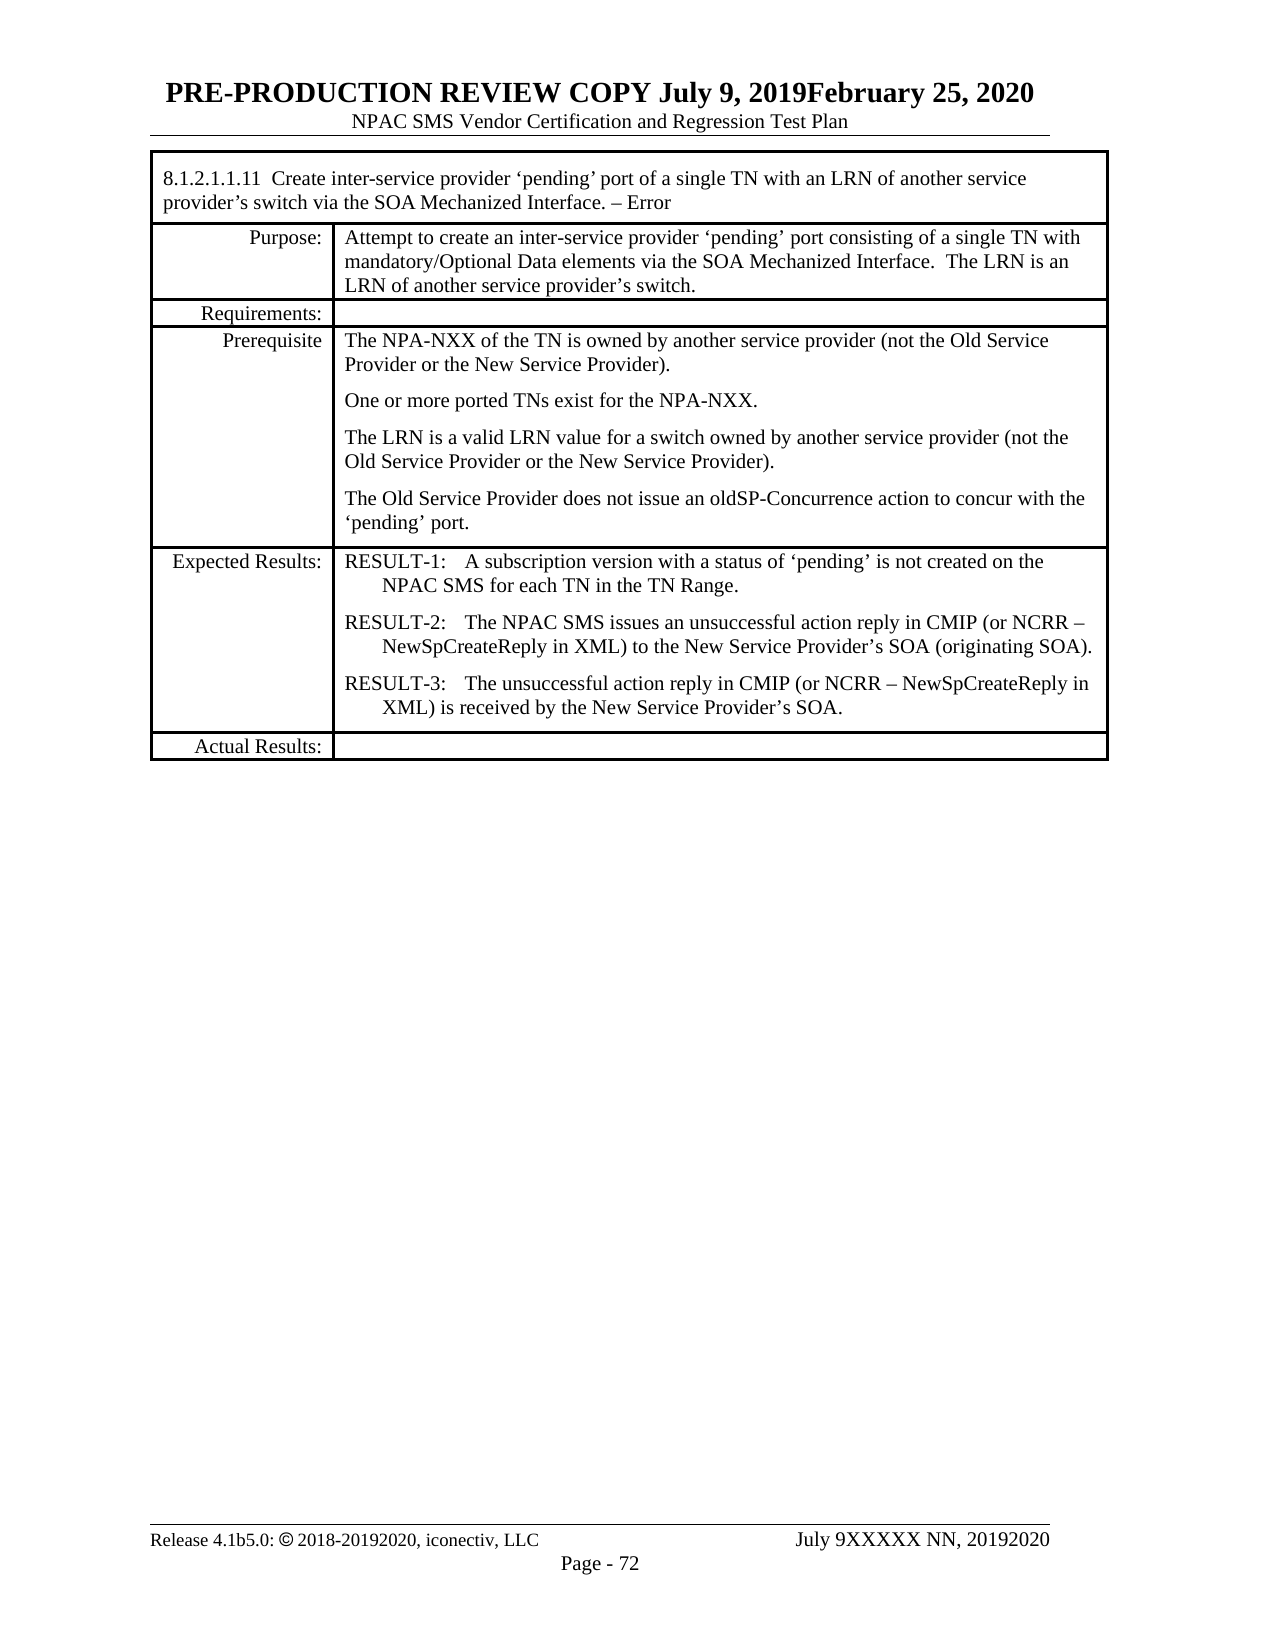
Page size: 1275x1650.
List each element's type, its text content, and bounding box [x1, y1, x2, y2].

table_cell Expected Results: [153, 549, 332, 731]
table_cell A subscription version with a status of ‘pending’ is not created on the NPAC SMS for each TN in the TN Range. The NPAC SMS issues an unsuccessful action reply in CMIP (or NCRR – NewSpCreateReply in XML) to the New Service Provider’s SOA (originating SOA). The unsuccessful action reply in CMIP (or NCRR – NewSpCreateReply in XML) is received by the New Service Provider’s SOA. [335, 549, 1106, 731]
table_cell [335, 301, 1106, 324]
table_cell [335, 734, 1106, 758]
table_header 8.1.2.1.1.11 Create inter-service provider ‘pending’ port of a single TN with an LRN of another service provider’s switch via the SOA Mechanized Interface. – Error [153, 153, 1106, 222]
table_cell Prerequisite [153, 328, 332, 546]
table_cell Requirements: [153, 301, 332, 324]
table_cell Attempt to create an inter-service provider ‘pending’ port consisting of a single TN with mandatory/Optional Data elements via the SOA Mechanized Interface. The LRN is an LRN of another service provider’s switch. [335, 225, 1106, 297]
table_cell Purpose: [153, 225, 332, 297]
table_cell Actual Results: [153, 734, 332, 758]
table_cell The NPA-NXX of the TN is owned by another service provider (not the Old Service Provider or the New Service Provider). One or more ported TNs exist for the NPA-NXX. The LRN is a valid LRN value for a switch owned by another service provider (not the Old Service Provider or the New Service Provider). The Old Service Provider does not issue an oldSP-Concurrence action to concur with the ‘pending’ port. [335, 328, 1106, 546]
